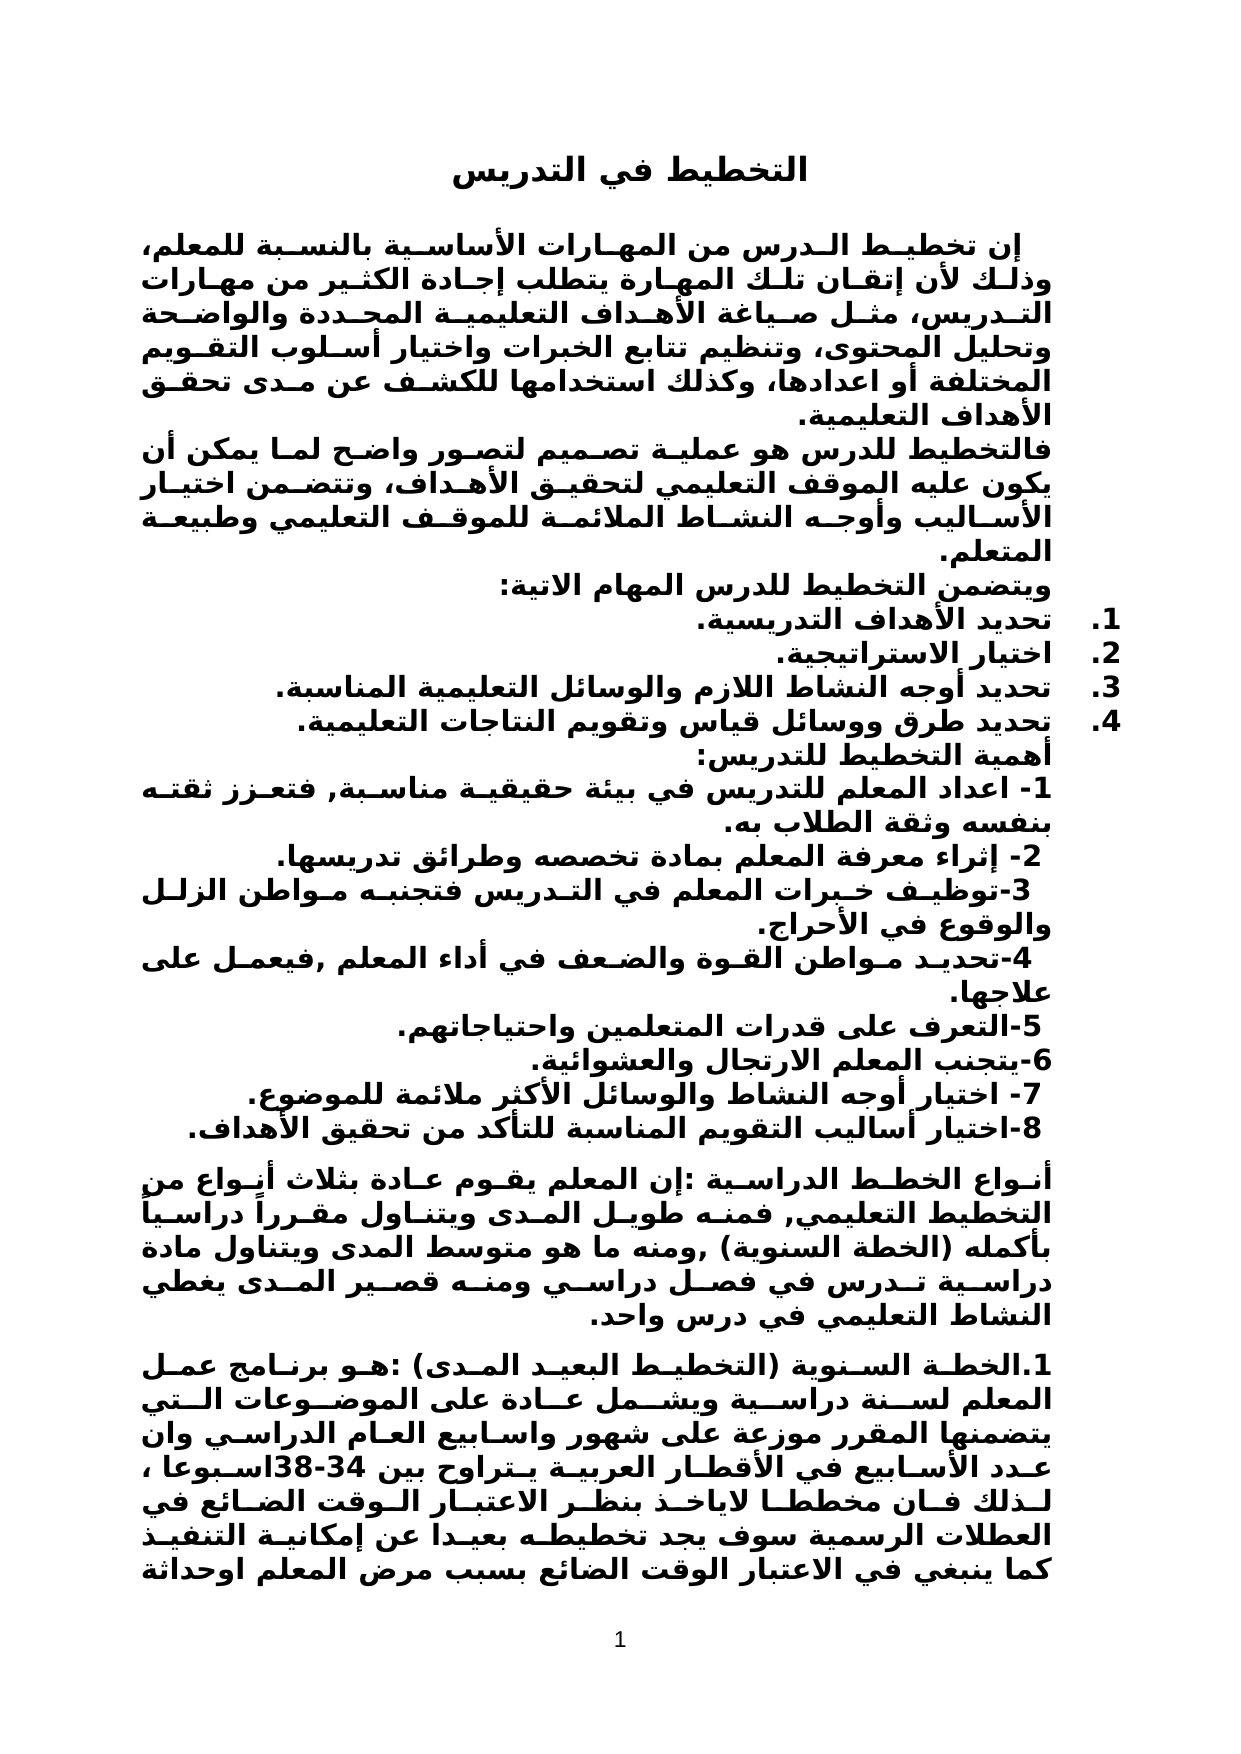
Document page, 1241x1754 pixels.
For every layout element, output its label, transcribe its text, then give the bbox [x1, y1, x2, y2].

list 3-توظيف خبرات المعلم في التدريس فتجنبه مواطن الزلل والوقوع في الأحراج. [141, 874, 1053, 942]
list أهمية التخطيط للتدريس: [141, 738, 1053, 772]
list 6-يتجنب المعلم الارتجال والعشوائية. [141, 1043, 1053, 1077]
list التخطيط في التدريس [141, 150, 1053, 189]
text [141, 1348, 1053, 1586]
list ويتضمن التخطيط للدرس المهام الاتية: [141, 568, 1053, 602]
list تحديد طرق ووسائل قياس وتقويم النتاجات التعليمية. [141, 704, 1090, 738]
list اختيار الاستراتيجية. [141, 636, 1090, 670]
list فالتخطيط للدرس هو عملية تصميم لتصور واضح لما يمكن أن يكون عليه الموقف التعليمي لتحقيق الأهداف، وتتضمن اختيار الأساليب وأوجه النشاط الملائمة للموقف التعليمي وطبيعة المتعلم. [141, 432, 1053, 568]
text أنواع الخطط الدراسية :إن المعلم يقوم عادة بثلاث أنواع من التخطيط التعليمي, فمنه طويل المدى ويتناول مقرراً دراسياً بأكمله (الخطة السنوية) ,ومنه ما هو متوسط المدى ويتناول مادة دراسية تدرس في فصل دراسي ومنه قصير المدى يغطي النشاط التعليمي في درس واحد. [141, 1162, 1053, 1332]
list تحديد أوجه النشاط اللازم والوسائل التعليمية المناسبة. [141, 670, 1090, 704]
list 1- اعداد المعلم للتدريس في بيئة حقيقية مناسبة, فتعزز ثقته بنفسه وثقة الطلاب به. [141, 772, 1053, 840]
list تحديد الأهداف التدريسية. [141, 602, 1090, 636]
list 4-تحديد مواطن القوة والضعف في أداء المعلم ,فيعمل على علاجها. [141, 942, 1053, 1009]
list 2- إثراء معرفة المعلم بمادة تخصصه وطرائق تدريسها. [141, 840, 1053, 874]
list إن تخطيط الدرس من المهارات الأساسية بالنسبة للمعلم، وذلك لأن إتقان تلك المهارة يتطلب إجادة الكثير من مهارات التدريس، مثل صياغة الأهداف التعليمية المحددة والواضحة وتحليل المحتوى، وتنظيم تتابع الخبرات واختيار أسلوب التقويم المختلفة أو اعدادها، وكذلك استخدامها للكشف عن مدى تحقق الأهداف التعليمية. [141, 228, 1053, 432]
list 5-التعرف على قدرات المتعلمين واحتياجاتهم. [141, 1009, 1053, 1043]
list 8-اختيار أساليب التقويم المناسبة للتأكد من تحقيق الأهداف. [141, 1111, 1053, 1145]
list 7- اختيار أوجه النشاط والوسائل الأكثر ملائمة للموضوع. [141, 1077, 1053, 1111]
